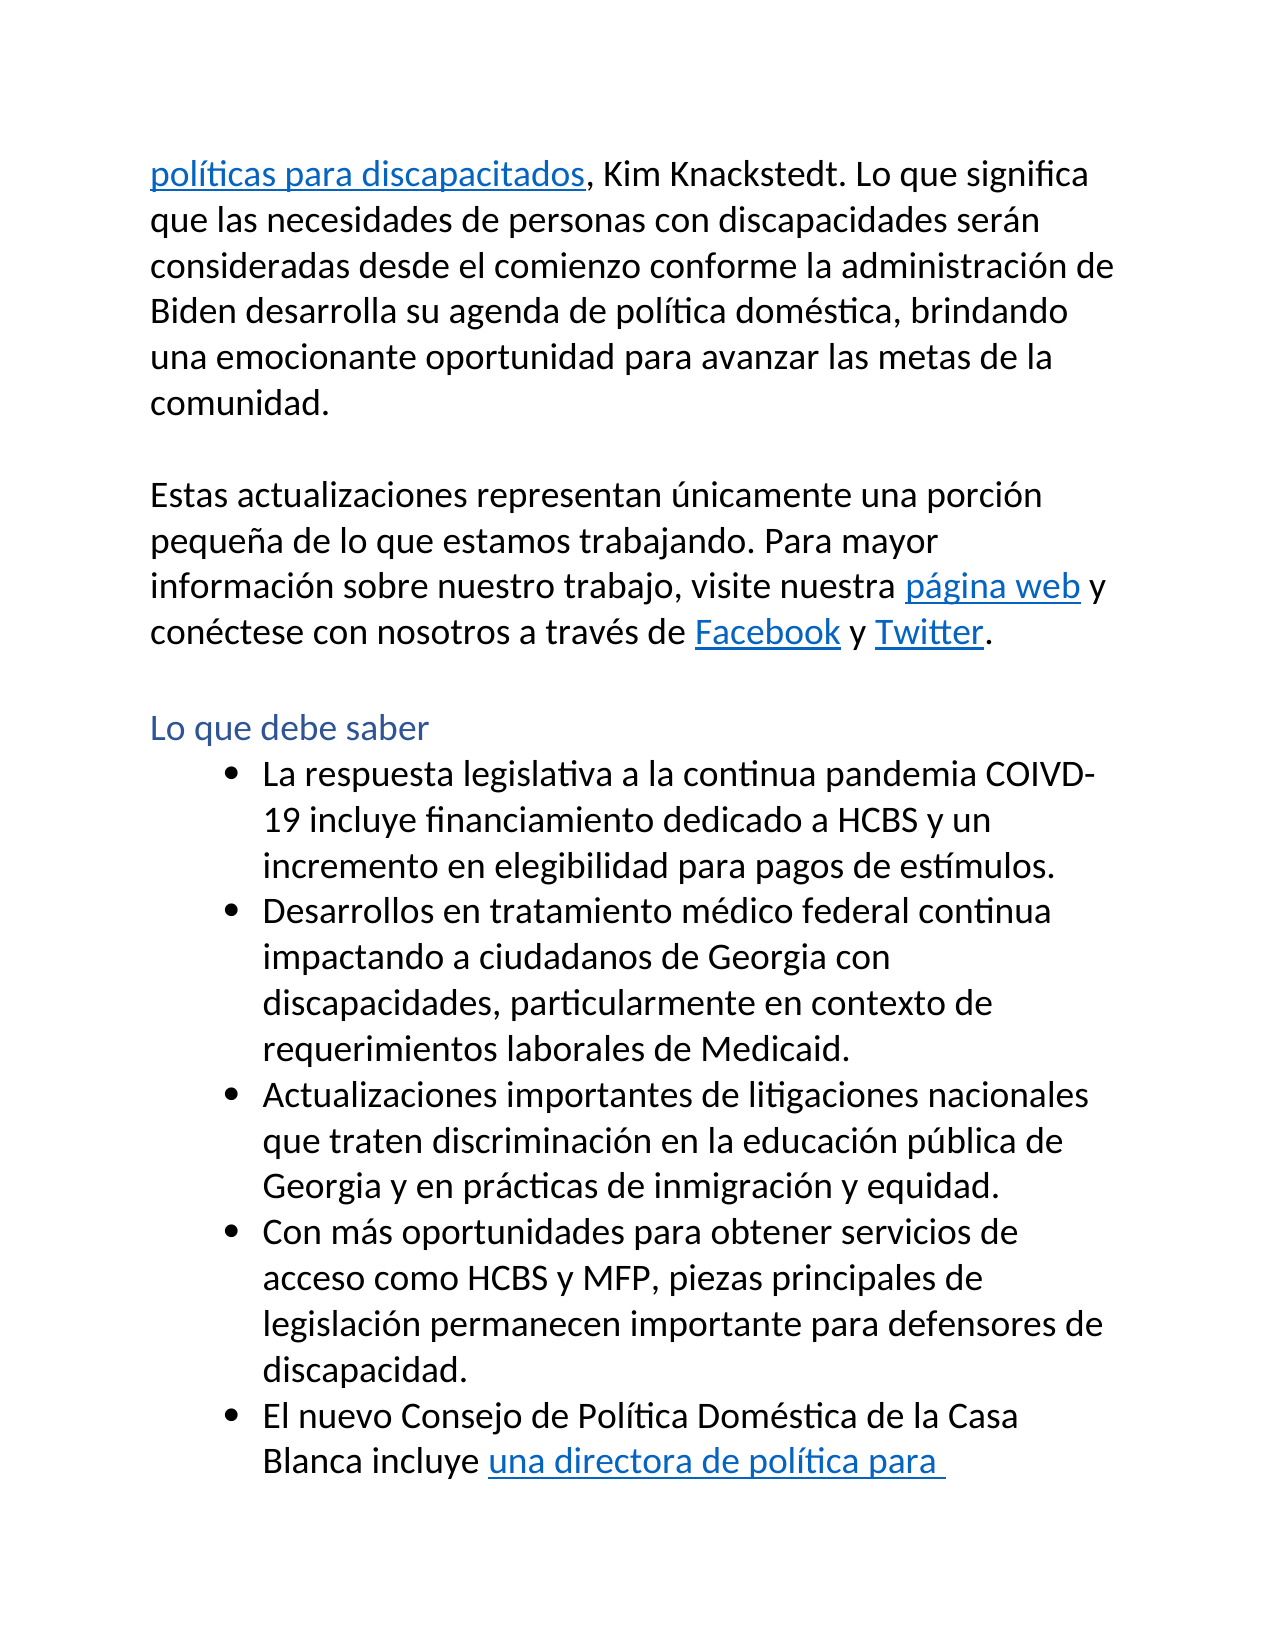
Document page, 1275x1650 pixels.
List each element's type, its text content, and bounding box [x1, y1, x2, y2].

text Estas actualizaciones representan únicamente una porción pequeña de lo que estamos trabajando. Para mayor información sobre nuestro trabajo, visite nuestra página web y conéctese con nosotros a través de Facebook y Twitter. [150, 471, 1125, 654]
subtitle Lo que debe saber [150, 704, 1125, 750]
list La respuesta legislativa a la continua pandemia COIVD-19 incluye financiamiento dedicado a HCBS y un incremento en elegibilidad para pagos de estímulos. [225, 750, 1125, 887]
list Actualizaciones importantes de litigaciones nacionales que traten discriminación en la educación pública de Georgia y en prácticas de inmigración y equidad. [225, 1071, 1125, 1208]
list Con más oportunidades para obtener servicios de acceso como HCBS y MFP, piezas principales de legislación permanecen importante para defensores de discapacidad. [225, 1208, 1125, 1392]
list Desarrollos en tratamiento médico federal continua impactando a ciudadanos de Georgia con discapacidades, particularmente en contexto de requerimientos laborales de Medicaid. [225, 887, 1125, 1071]
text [150, 150, 1125, 425]
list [225, 1392, 1125, 1483]
